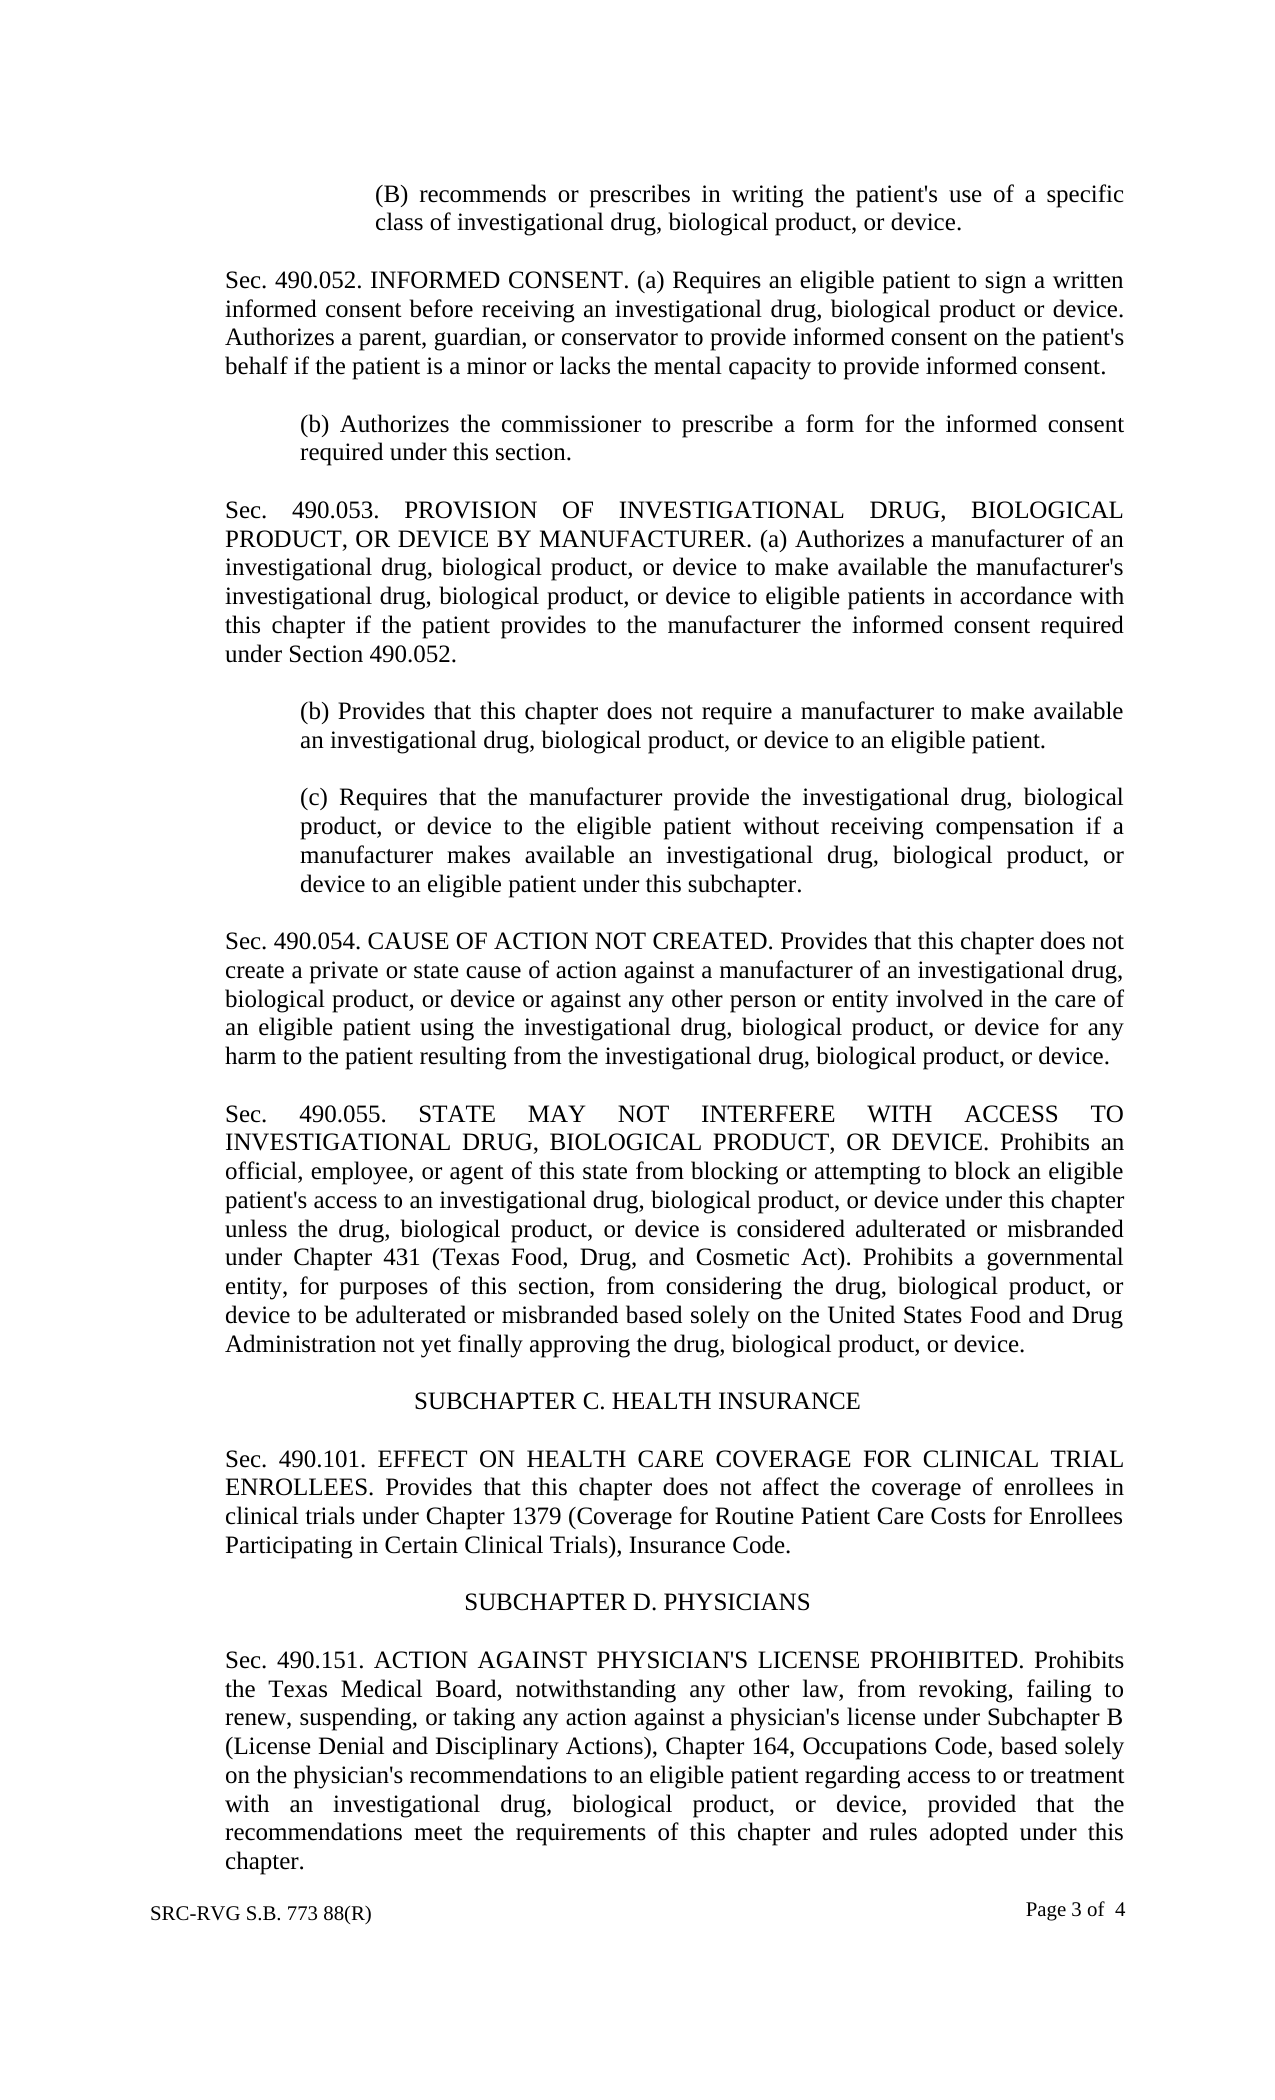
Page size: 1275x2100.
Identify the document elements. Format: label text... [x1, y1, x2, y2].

text (B) recommends or prescribes in writing the patient's use of a specific class of investigational drug, biological product, or device. [375, 179, 1125, 236]
text Sec. 490.055. STATE MAY NOT INTERFERE WITH ACCESS TO INVESTIGATIONAL DRUG, BIOLOGICAL PRODUCT, OR DEVICE. Prohibits an official, employee, or agent of this state from blocking or attempting to block an eligible patient's access to an investigational drug, biological product, or device under this chapter unless the drug, biological product, or device is considered adulterated or misbranded under Chapter 431 (Texas Food, Drug, and Cosmetic Act). Prohibits a governmental entity, for purposes of this section, from considering the drug, biological product, or device to be adulterated or misbranded based solely on the United States Food and Drug Administration not yet finally approving the drug, biological product, or device. [225, 1099, 1125, 1357]
text SUBCHAPTER D. PHYSICIANS [150, 1587, 1125, 1616]
text SUBCHAPTER C. HEALTH INSURANCE [150, 1386, 1125, 1415]
text Sec. 490.101. EFFECT ON HEALTH CARE COVERAGE FOR CLINICAL TRIAL ENROLLEES. Provides that this chapter does not affect the coverage of enrollees in clinical trials under Chapter 1379 (Coverage for Routine Patient Care Costs for Enrollees Participating in Certain Clinical Trials), Insurance Code. [225, 1444, 1125, 1559]
text (c) Requires that the manufacturer provide the investigational drug, biological product, or device to the eligible patient without receiving compensation if a manufacturer makes available an investigational drug, biological product, or device to an eligible patient under this subchapter. [300, 782, 1125, 897]
text Sec. 490.053. PROVISION OF INVESTIGATIONAL DRUG, BIOLOGICAL PRODUCT, OR DEVICE BY MANUFACTURER. (a) Authorizes a manufacturer of an investigational drug, biological product, or device to make available the manufacturer's investigational drug, biological product, or device to eligible patients in accordance with this chapter if the patient provides to the manufacturer the informed consent required under Section 490.052. [225, 495, 1125, 667]
text (b) Provides that this chapter does not require a manufacturer to make available an investigational drug, biological product, or device to an eligible patient. [300, 696, 1125, 754]
text Sec. 490.151. ACTION AGAINST PHYSICIAN'S LICENSE PROHIBITED. Prohibits the Texas Medical Board, notwithstanding any other law, from revoking, failing to renew, suspending, or taking any action against a physician's license under Subchapter B (License Denial and Disciplinary Actions), Chapter 164, Occupations Code, based solely on the physician's recommendations to an eligible patient regarding access to or treatment with an investigational drug, biological product, or device, provided that the recommendations meet the requirements of this chapter and rules adopted under this chapter. [225, 1645, 1125, 1875]
text Sec. 490.052. INFORMED CONSENT. (a) Requires an eligible patient to sign a written informed consent before receiving an investigational drug, biological product or device. Authorizes a parent, guardian, or conservator to provide informed consent on the patient's behalf if the patient is a minor or lacks the mental capacity to provide informed consent. [225, 265, 1125, 380]
text (b) Authorizes the commissioner to prescribe a form for the informed consent required under this section. [300, 409, 1125, 466]
text Sec. 490.054. CAUSE OF ACTION NOT CREATED. Provides that this chapter does not create a private or state cause of action against a manufacturer of an investigational drug, biological product, or device or against any other person or entity involved in the care of an eligible patient using the investigational drug, biological product, or device for any harm to the patient resulting from the investigational drug, biological product, or device. [225, 926, 1125, 1070]
